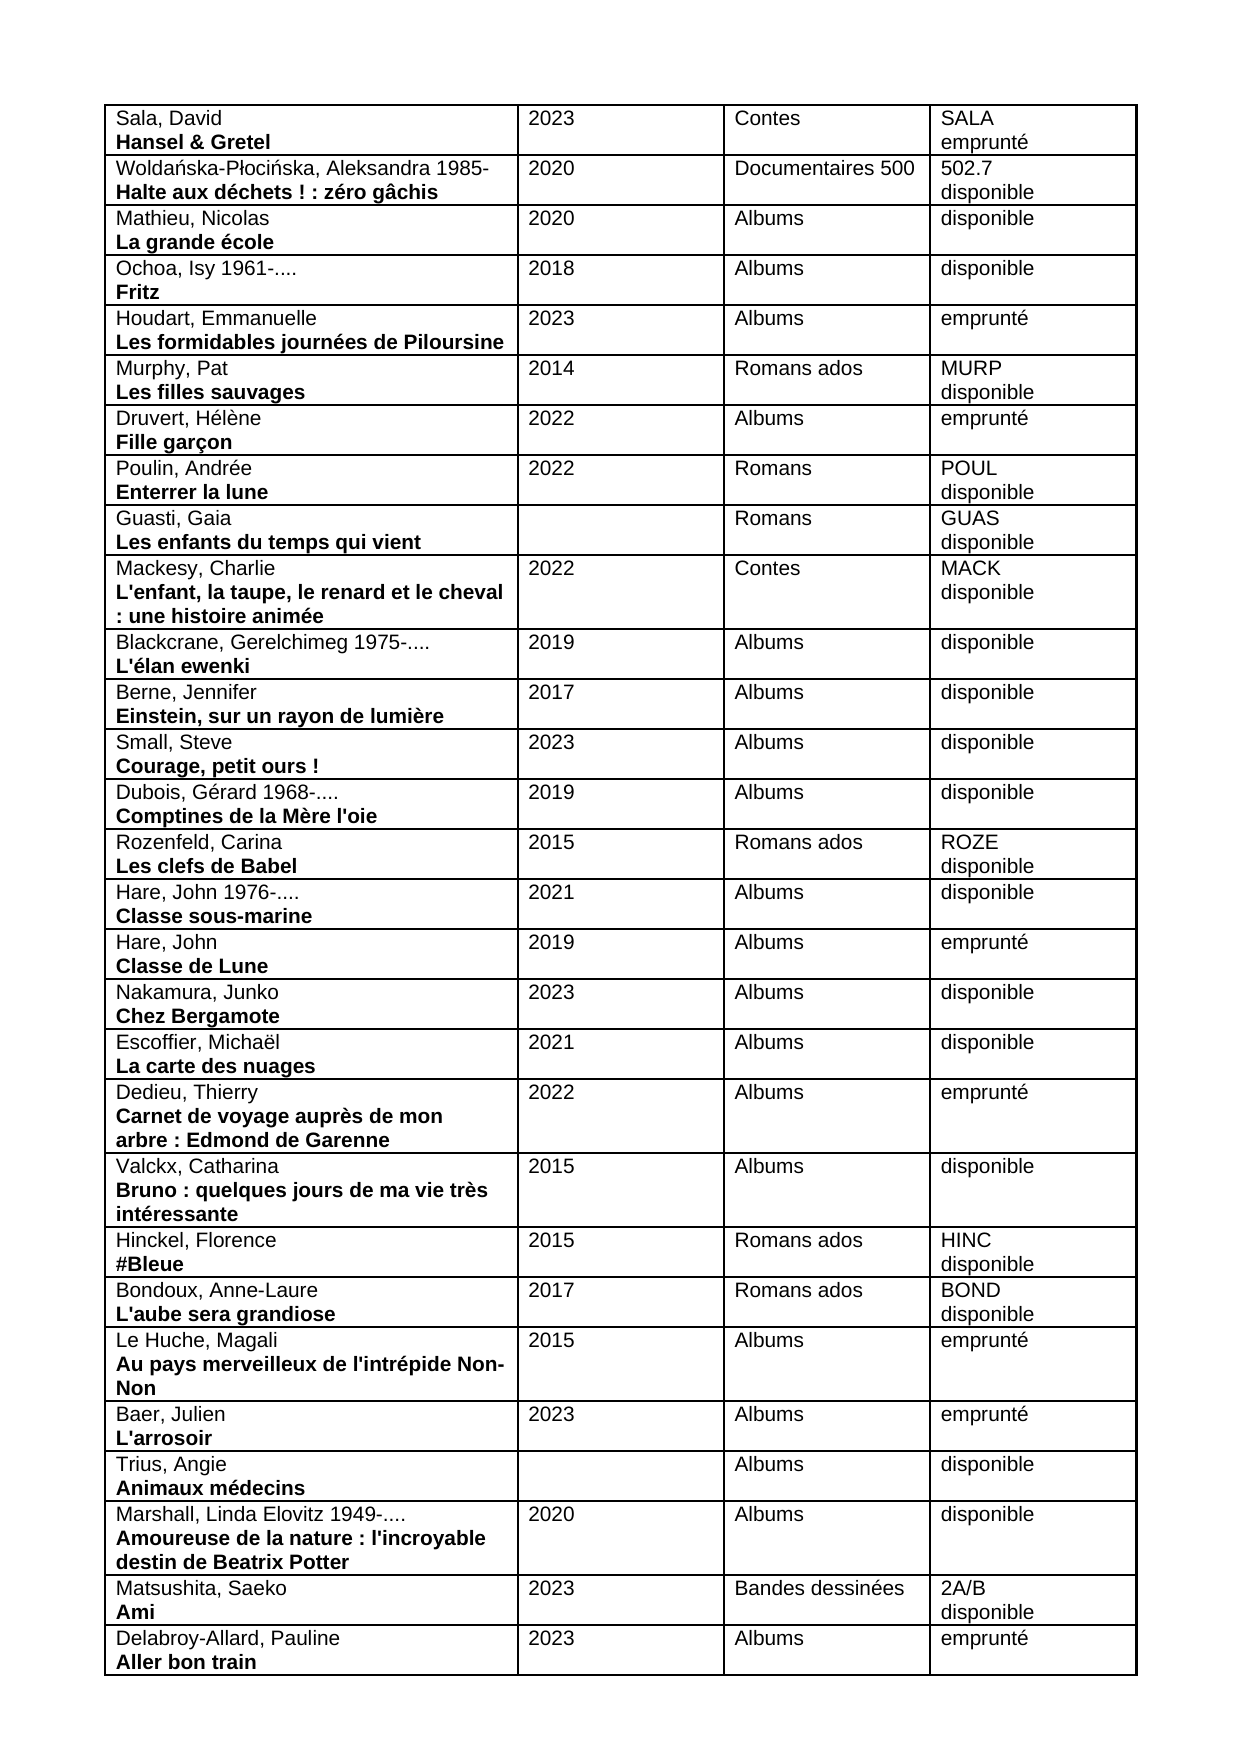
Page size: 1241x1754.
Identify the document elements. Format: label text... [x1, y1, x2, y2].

table_cell Albums [725, 780, 929, 828]
table_cell 2015 [519, 830, 723, 878]
table_cell Albums [725, 1502, 929, 1574]
table_cell Valckx, Catharina Bruno : quelques jours de ma vie très intéressante [106, 1154, 517, 1226]
table_cell Albums [725, 930, 929, 978]
table_cell 2023 [519, 730, 723, 778]
table_cell 2022 [519, 1080, 723, 1152]
table_cell Albums [725, 730, 929, 778]
table_cell Nakamura, Junko Chez Bergamote [106, 980, 517, 1028]
table_cell Romans ados [725, 356, 929, 404]
table_cell Rozenfeld, Carina Les clefs de Babel [106, 830, 517, 878]
table_cell disponible [931, 206, 1135, 254]
table_cell 2019 [519, 780, 723, 828]
table_cell 2021 [519, 880, 723, 928]
table_cell Matsushita, Saeko Ami [106, 1576, 517, 1624]
table_cell Romans [725, 456, 929, 504]
table_cell Albums [725, 980, 929, 1028]
table_cell Romans ados [725, 830, 929, 878]
table_cell Mathieu, Nicolas La grande école [106, 206, 517, 254]
table_cell disponible [931, 1502, 1135, 1574]
table_cell 2020 [519, 206, 723, 254]
table_cell disponible [931, 730, 1135, 778]
table_cell Small, Steve Courage, petit ours ! [106, 730, 517, 778]
table_cell emprunté [931, 1626, 1135, 1674]
table_cell 2014 [519, 356, 723, 404]
table_cell Escoffier, Michaël La carte des nuages [106, 1030, 517, 1078]
table_cell Bandes dessinées [725, 1576, 929, 1624]
table_cell SALA emprunté [931, 106, 1135, 154]
table_cell Dedieu, Thierry Carnet de voyage auprès de mon arbre : Edmond de Garenne [106, 1080, 517, 1152]
table_cell 2015 [519, 1328, 723, 1400]
table_cell Albums [725, 1030, 929, 1078]
table_cell disponible [931, 880, 1135, 928]
table_cell Romans ados [725, 1278, 929, 1326]
table_cell HINC disponible [931, 1228, 1135, 1276]
table_cell disponible [931, 256, 1135, 304]
table_cell Documentaires 500 [725, 156, 929, 204]
table_cell Albums [725, 256, 929, 304]
table_cell Trius, Angie Animaux médecins [106, 1452, 517, 1500]
table_cell Berne, Jennifer Einstein, sur un rayon de lumière [106, 680, 517, 728]
table_cell 2017 [519, 680, 723, 728]
table_cell Albums [725, 1452, 929, 1500]
table_cell disponible [931, 1154, 1135, 1226]
table_cell Ochoa, Isy 1961-.... Fritz [106, 256, 517, 304]
table_cell Contes [725, 106, 929, 154]
table_cell emprunté [931, 1328, 1135, 1400]
table_cell Albums [725, 1154, 929, 1226]
table_cell 2022 [519, 406, 723, 454]
table_cell emprunté [931, 306, 1135, 354]
table_cell [519, 506, 723, 554]
table_cell Hare, John 1976-.... Classe sous-marine [106, 880, 517, 928]
table_cell MACK disponible [931, 556, 1135, 628]
table_cell Marshall, Linda Elovitz 1949-.... Amoureuse de la nature : l'incroyable destin de Beatrix Potter [106, 1502, 517, 1574]
table_cell Contes [725, 556, 929, 628]
table_cell emprunté [931, 1402, 1135, 1450]
table_cell Blackcrane, Gerelchimeg 1975-.... L'élan ewenki [106, 630, 517, 678]
table_cell Le Huche, Magali Au pays merveilleux de l'intrépide Non-Non [106, 1328, 517, 1400]
table_cell Dubois, Gérard 1968-.... Comptines de la Mère l'oie [106, 780, 517, 828]
table_cell 2A/B disponible [931, 1576, 1135, 1624]
table_cell 2023 [519, 306, 723, 354]
table_cell Albums [725, 630, 929, 678]
table_cell 2023 [519, 1576, 723, 1624]
table_cell 2015 [519, 1228, 723, 1276]
table_cell [519, 1452, 723, 1500]
table_cell 2020 [519, 1502, 723, 1574]
table_cell 2023 [519, 1626, 723, 1674]
table_cell 2019 [519, 630, 723, 678]
table_cell Albums [725, 1328, 929, 1400]
table_cell Delabroy-Allard, Pauline Aller bon train [106, 1626, 517, 1674]
table_cell emprunté [931, 406, 1135, 454]
table_cell Sala, David Hansel & Gretel [106, 106, 517, 154]
table_cell Druvert, Hélène Fille garçon [106, 406, 517, 454]
table_cell Guasti, Gaia Les enfants du temps qui vient [106, 506, 517, 554]
table_cell 2017 [519, 1278, 723, 1326]
table_cell Albums [725, 306, 929, 354]
table_cell POUL disponible [931, 456, 1135, 504]
table_cell 2023 [519, 1402, 723, 1450]
table_cell Mackesy, Charlie L'enfant, la taupe, le renard et le cheval : une histoire animée [106, 556, 517, 628]
table_cell Romans ados [725, 1228, 929, 1276]
table_cell Albums [725, 1080, 929, 1152]
table_cell MURP disponible [931, 356, 1135, 404]
table_cell 2023 [519, 106, 723, 154]
table_cell disponible [931, 630, 1135, 678]
table_cell Albums [725, 406, 929, 454]
table_cell Albums [725, 880, 929, 928]
table_cell 2015 [519, 1154, 723, 1226]
table_cell Bondoux, Anne-Laure L'aube sera grandiose [106, 1278, 517, 1326]
table_cell disponible [931, 1452, 1135, 1500]
table_cell Poulin, Andrée Enterrer la lune [106, 456, 517, 504]
table_cell Woldańska-Płocińska, Aleksandra 1985- Halte aux déchets ! : zéro gâchis [106, 156, 517, 204]
table_cell 2021 [519, 1030, 723, 1078]
table_cell 2019 [519, 930, 723, 978]
table_cell disponible [931, 780, 1135, 828]
table_cell Albums [725, 206, 929, 254]
table_cell Hare, John Classe de Lune [106, 930, 517, 978]
table_cell Albums [725, 680, 929, 728]
table_cell emprunté [931, 930, 1135, 978]
table_cell GUAS disponible [931, 506, 1135, 554]
table_cell 502.7 disponible [931, 156, 1135, 204]
table_cell emprunté [931, 1080, 1135, 1152]
table_cell Baer, Julien L'arrosoir [106, 1402, 517, 1450]
table_cell BOND disponible [931, 1278, 1135, 1326]
table_cell Albums [725, 1402, 929, 1450]
table_cell disponible [931, 680, 1135, 728]
table_cell 2022 [519, 456, 723, 504]
table_cell Albums [725, 1626, 929, 1674]
table_cell Hinckel, Florence #Bleue [106, 1228, 517, 1276]
table_cell 2018 [519, 256, 723, 304]
table_cell disponible [931, 980, 1135, 1028]
table_cell Houdart, Emmanuelle Les formidables journées de Piloursine [106, 306, 517, 354]
table_cell Romans [725, 506, 929, 554]
table_cell 2022 [519, 556, 723, 628]
table_cell 2020 [519, 156, 723, 204]
table_cell Murphy, Pat Les filles sauvages [106, 356, 517, 404]
table_cell disponible [931, 1030, 1135, 1078]
table_cell 2023 [519, 980, 723, 1028]
table_cell ROZE disponible [931, 830, 1135, 878]
